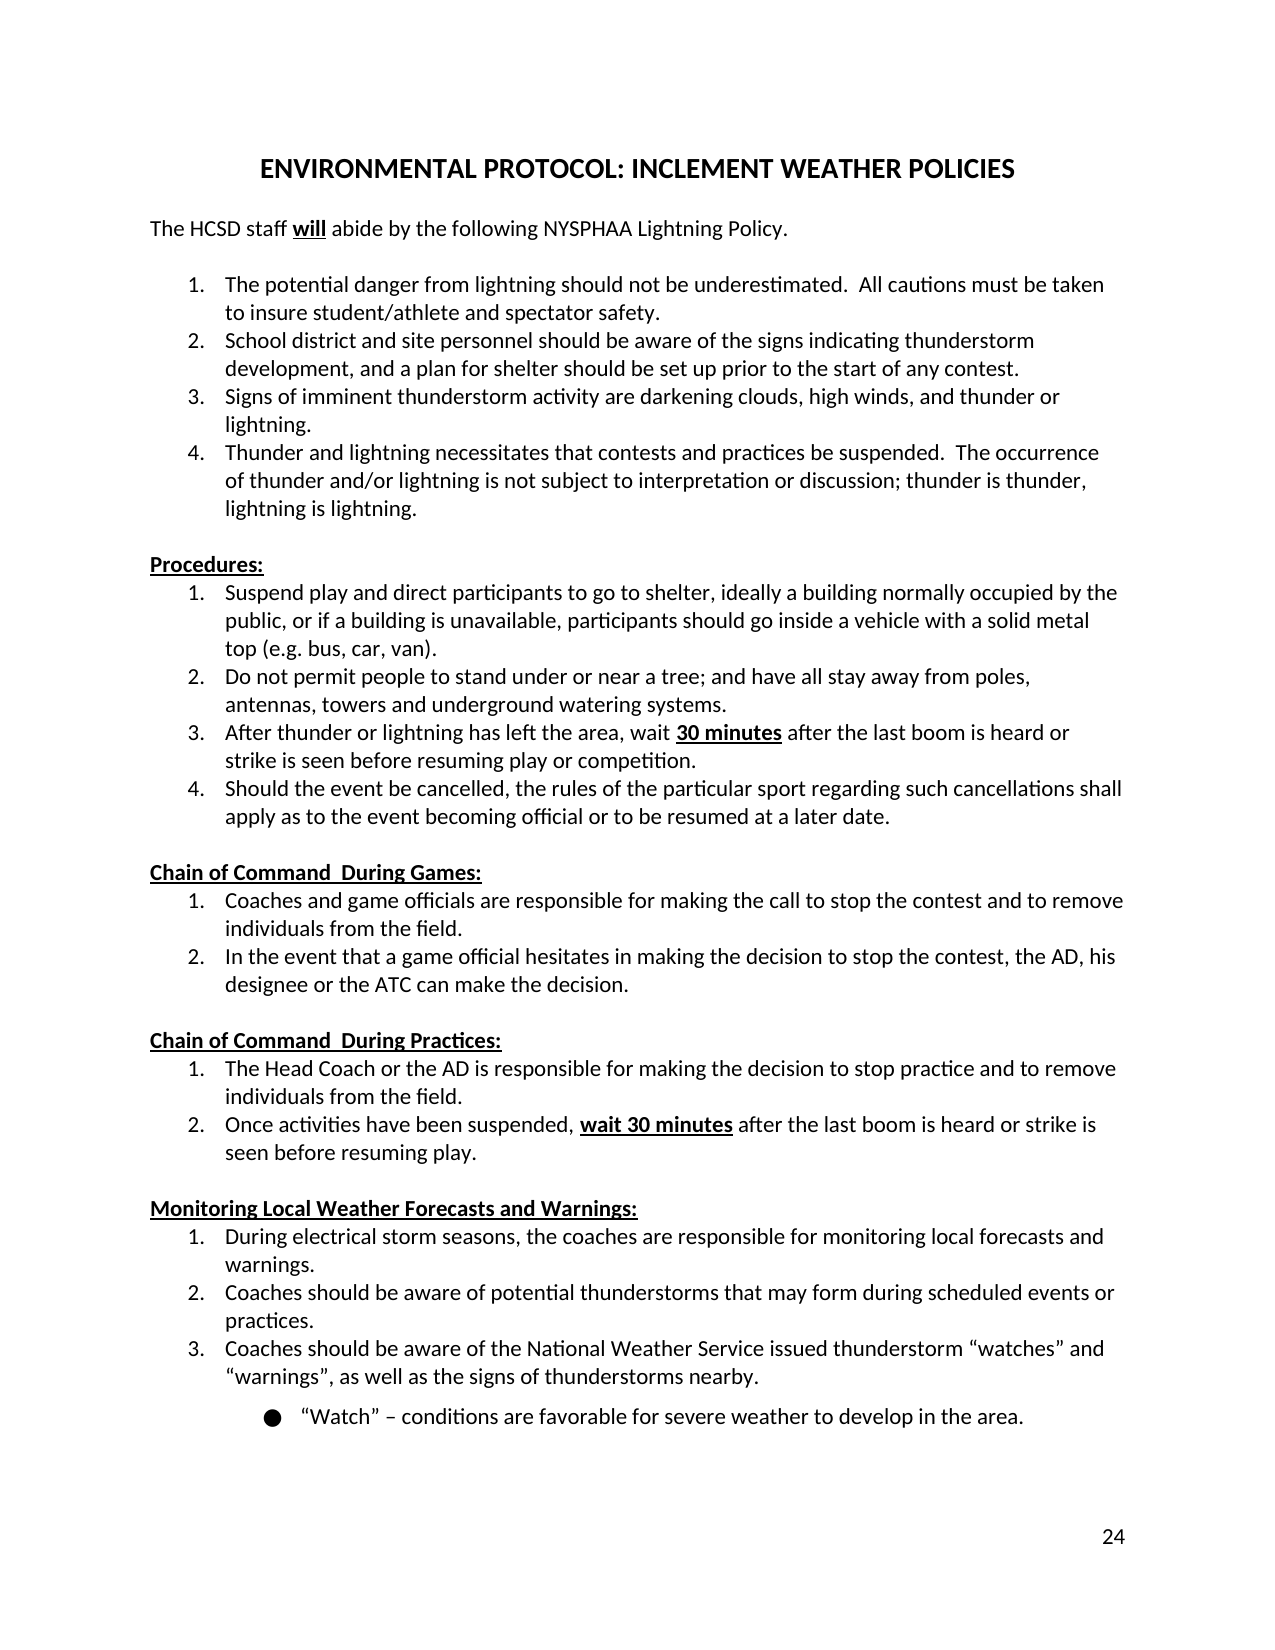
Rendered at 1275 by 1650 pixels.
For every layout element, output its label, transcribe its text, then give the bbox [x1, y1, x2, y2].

list The Head Coach or the AD is responsible for making the decision to stop practice and to remove individuals from the field. [187, 1054, 1125, 1110]
list Coaches should be aware of potential thunderstorms that may form during scheduled events or practices. [187, 1278, 1125, 1334]
list “Watch” – conditions are favorable for severe weather to develop in the area. [262, 1391, 1125, 1437]
list Do not permit people to stand under or near a tree; and have all stay away from poles, antennas, towers and underground watering systems. [187, 662, 1125, 718]
list In the event that a game official hesitates in making the decision to stop the contest, the AD, his designee or the ATC can make the decision. [187, 942, 1125, 998]
list Coaches should be aware of the National Weather Service issued thunderstorm “watches” and “warnings”, as well as the signs of thunderstorms nearby. [187, 1334, 1125, 1391]
list After thunder or lightning has left the area, wait 30 minutes after the last boom is heard or strike is seen before resuming play or competition. [187, 718, 1125, 774]
list Once activities have been suspended, wait 30 minutes after the last boom is heard or strike is seen before resuming play. [187, 1110, 1125, 1166]
list Thunder and lightning necessitates that contests and practices be suspended. The occurrence of thunder and/or lightning is not subject to interpretation or discussion; thunder is thunder, lightning is lightning. [187, 438, 1125, 522]
list Signs of imminent thunderstorm activity are darkening clouds, high winds, and thunder or lightning. [187, 382, 1125, 438]
list Should the event be cancelled, the rules of the particular sport regarding such cancellations shall apply as to the event becoming official or to be resumed at a later date. [187, 774, 1125, 830]
list School district and site personnel should be aware of the signs indicating thunderstorm development, and a plan for shelter should be set up prior to the start of any contest. [187, 326, 1125, 382]
list Suspend play and direct participants to go to shelter, ideally a building normally occupied by the public, or if a building is unavailable, participants should go inside a vehicle with a solid metal top (e.g. bus, car, van). [187, 578, 1125, 662]
text Chain of Command During Games: [150, 858, 1125, 886]
text Monitoring Local Weather Forecasts and Warnings: [150, 1194, 1125, 1222]
text Procedures: [150, 550, 1125, 578]
text Chain of Command During Practices: [150, 1026, 1125, 1054]
list During electrical storm seasons, the coaches are responsible for monitoring local forecasts and warnings. [187, 1222, 1125, 1278]
text ENVIRONMENTAL PROTOCOL: INCLEMENT WEATHER POLICIES [150, 150, 1125, 186]
list Coaches and game officials are responsible for making the call to stop the contest and to remove individuals from the field. [187, 886, 1125, 942]
text The HCSD staff will abide by the following NYSPHAA Lightning Policy. [150, 214, 1125, 242]
list The potential danger from lightning should not be underestimated. All cautions must be taken to insure student/athlete and spectator safety. [187, 270, 1125, 326]
